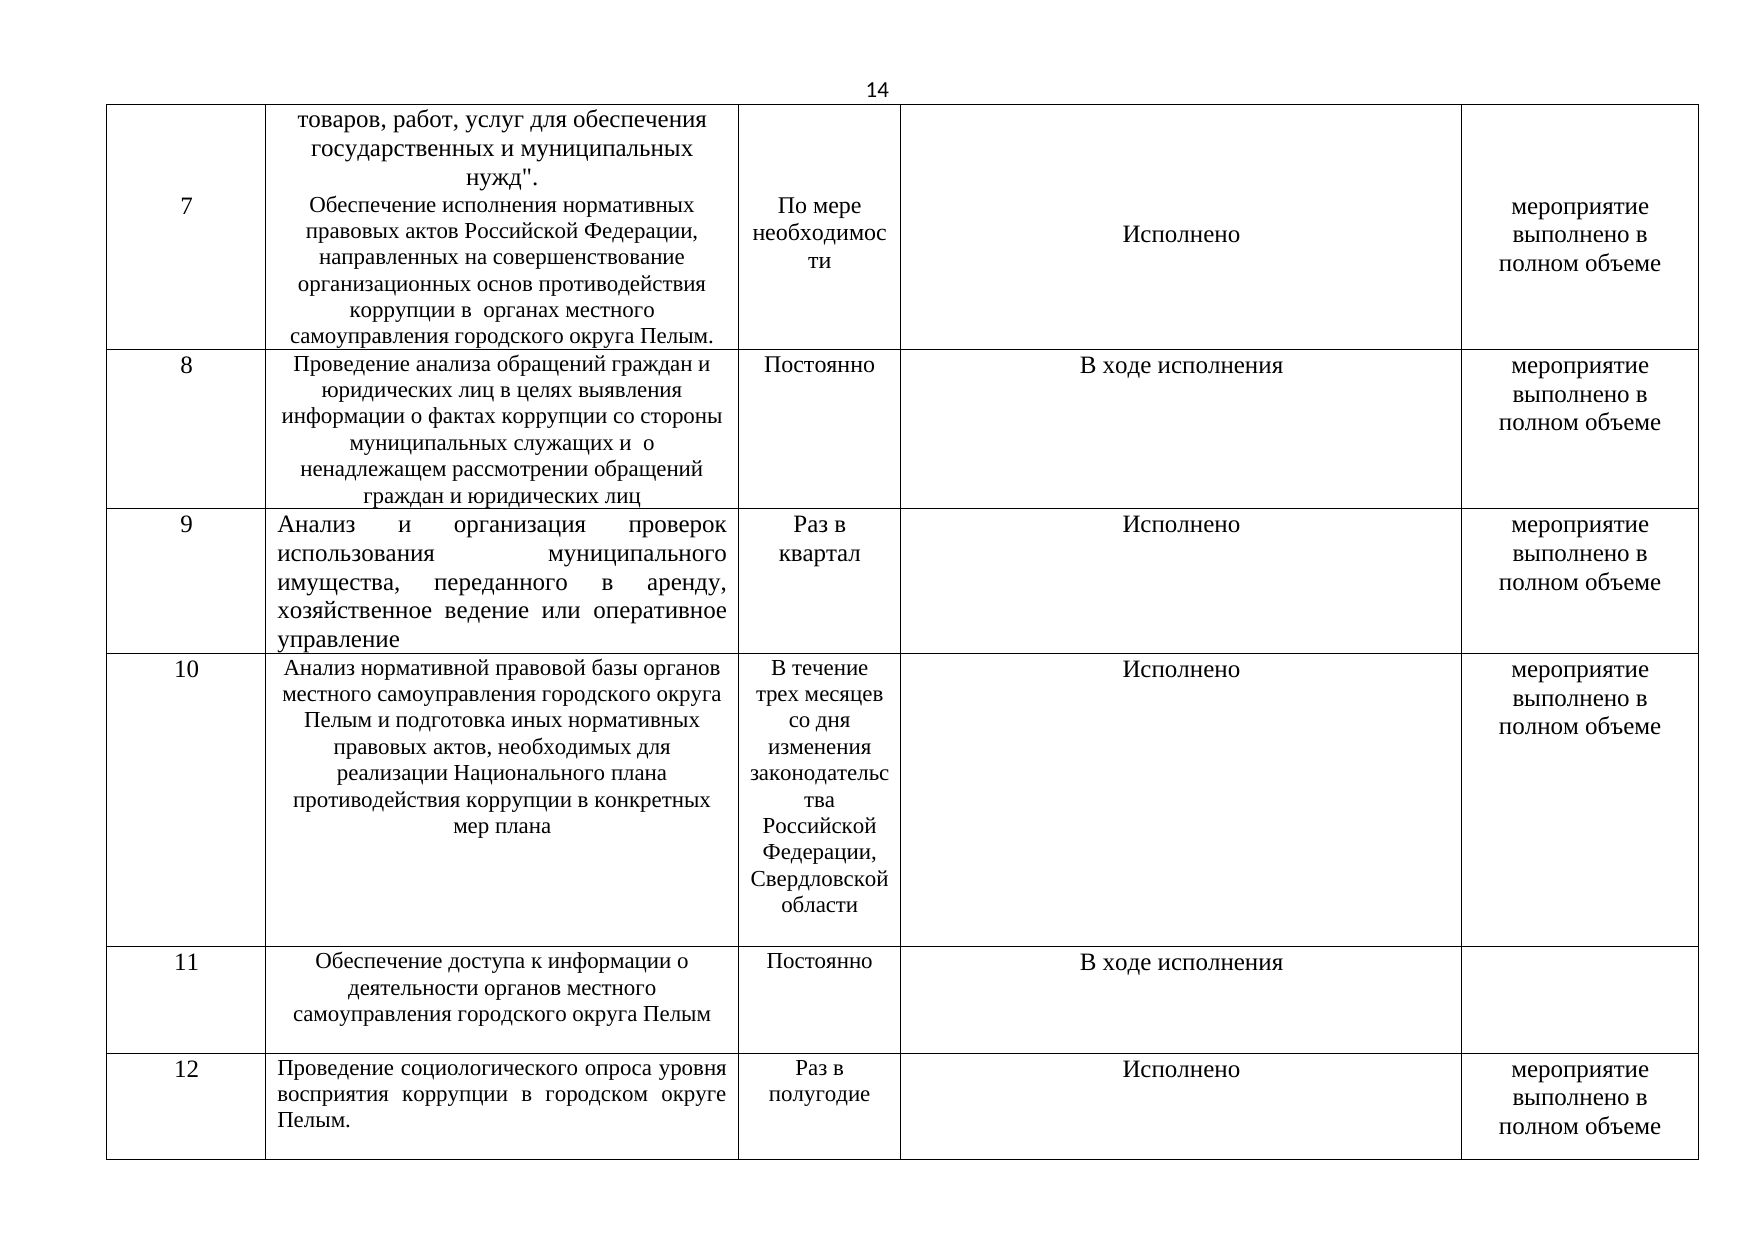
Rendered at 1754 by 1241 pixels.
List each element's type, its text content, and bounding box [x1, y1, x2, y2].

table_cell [266, 105, 738, 349]
table_cell Исполнено Исполнено [901, 105, 1461, 349]
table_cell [739, 105, 900, 349]
table_cell мероприятие выполнено в полном объеме [1462, 654, 1698, 946]
table_cell Анализ нормативной правовой базы органов местного самоуправления городского округа Пелым и подготовка иных нормативных правовых актов, необходимых для реализации Национального плана противодействия коррупции в конкретных мер плана [266, 654, 738, 946]
table_cell 9 [107, 509, 265, 653]
table_cell 11 [107, 947, 265, 1053]
table_cell Исполнено [901, 654, 1461, 946]
table_cell Анализ и организация проверок использования муниципального имущества, переданного в аренду, хозяйственное ведение или оперативное управление [266, 509, 738, 653]
table_cell Исполнено [901, 1054, 1461, 1159]
table_cell Постоянно [739, 947, 900, 1053]
table_cell 6 7 [107, 105, 265, 349]
table_cell Исполнено [901, 509, 1461, 653]
table_cell Раз в квартал [739, 509, 900, 653]
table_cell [1462, 105, 1698, 349]
table_cell Постоянно [739, 350, 900, 508]
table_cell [1462, 1054, 1698, 1159]
table_cell В ходе исполнения [901, 947, 1461, 1053]
table_cell мероприятие выполнено в полном объеме [1462, 350, 1698, 508]
table_cell [1462, 947, 1698, 1053]
table_cell Раз в полугодие [739, 1054, 900, 1159]
table_cell 8 [107, 350, 265, 508]
table_cell Обеспечение доступа к информации о деятельности органов местного самоуправления городского округа Пелым [266, 947, 738, 1053]
table_cell Проведение социологического опроса уровня восприятия коррупции в городском округе Пелым. [266, 1054, 738, 1159]
table_cell Проведение анализа обращений граждан и юридических лиц в целях выявления информации о фактах коррупции со стороны муниципальных служащих и о ненадлежащем рассмотрении обращений граждан и юридических лиц [266, 350, 738, 508]
table_cell В ходе исполнения [901, 350, 1461, 508]
table_cell мероприятие выполнено в полном объеме [1462, 509, 1698, 653]
table_cell 12 [107, 1054, 265, 1159]
table_cell 10 [107, 654, 265, 946]
table_cell В течение трех месяцев со дня изменения законодательства Российской Федерации, Свердловской области [739, 654, 900, 946]
